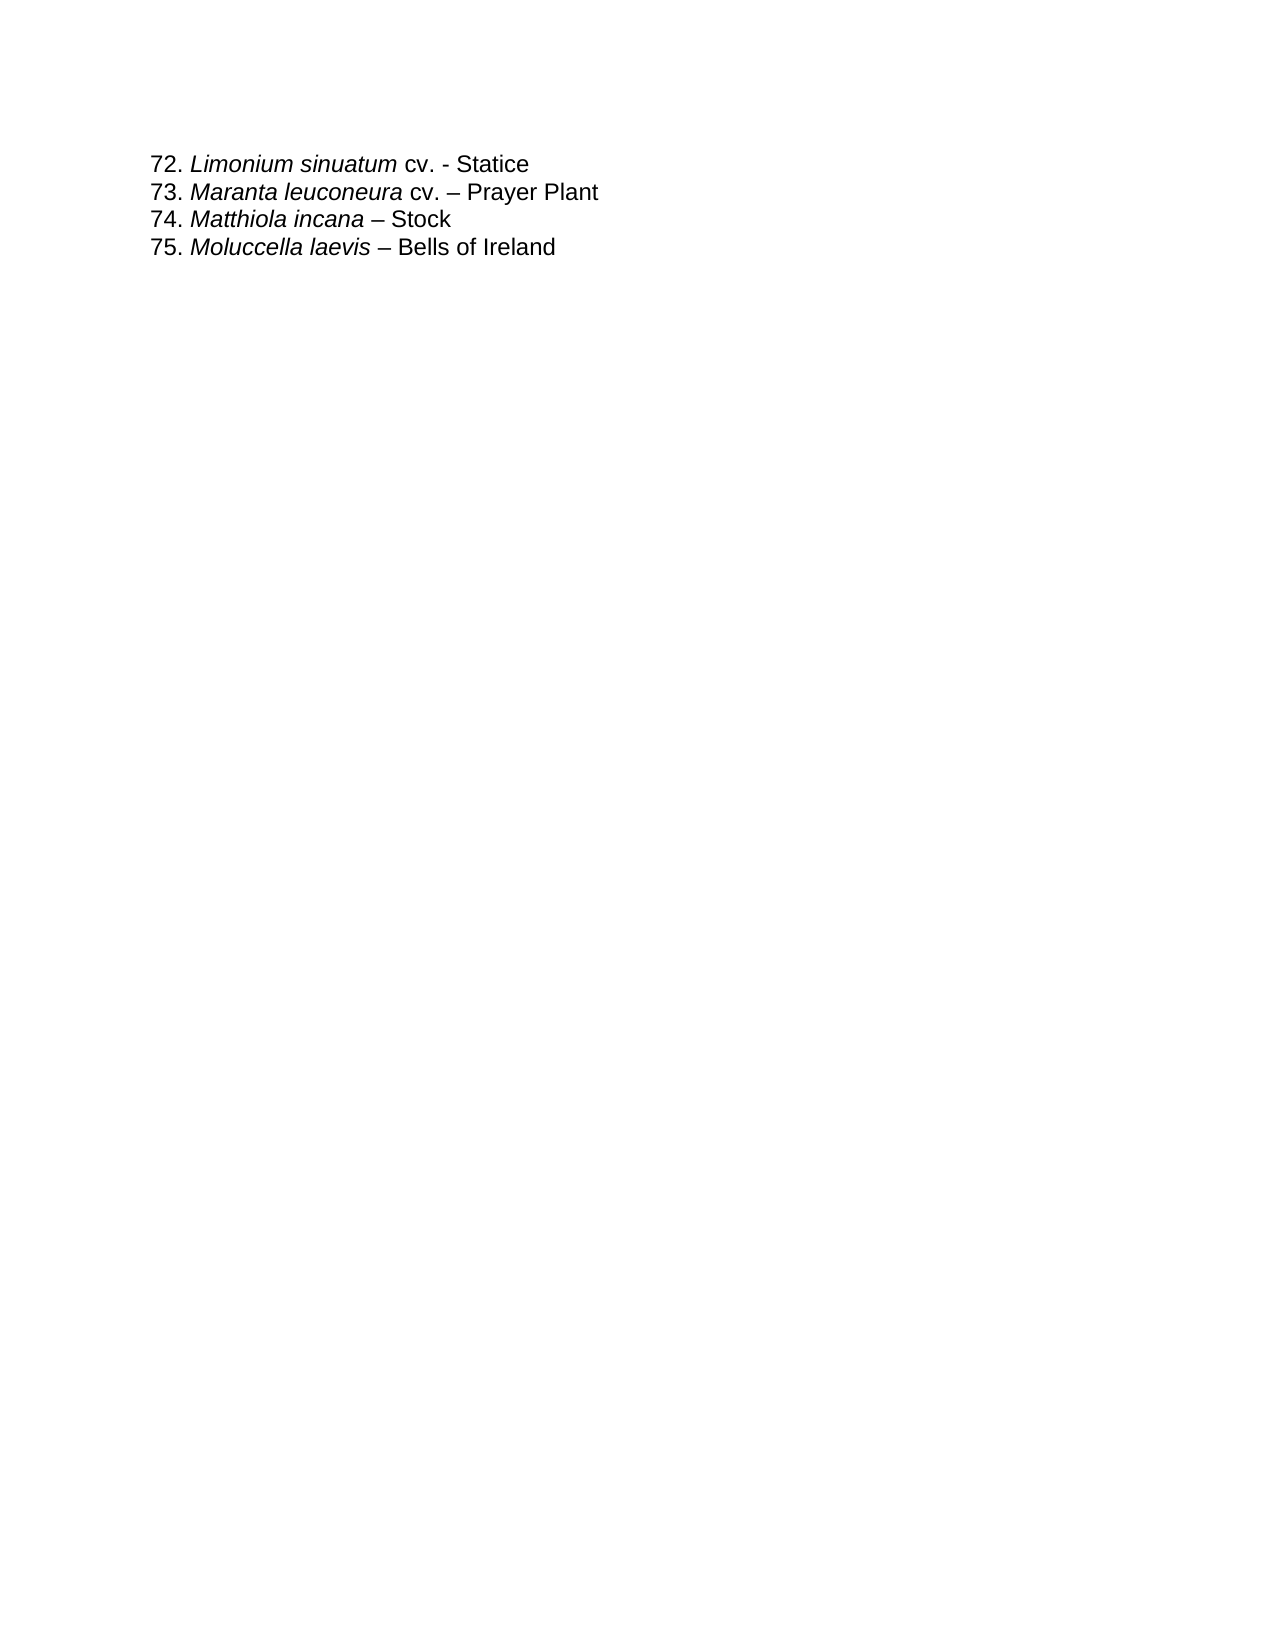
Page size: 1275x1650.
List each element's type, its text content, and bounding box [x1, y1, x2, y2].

text 74. Matthiola incana – Stock [150, 205, 1125, 233]
text 72. Limonium sinuatum cv. - Statice [150, 150, 1125, 178]
text 73. Maranta leuconeura cv. – Prayer Plant [150, 178, 1125, 205]
text 75. Moluccella laevis – Bells of Ireland [150, 233, 1125, 260]
